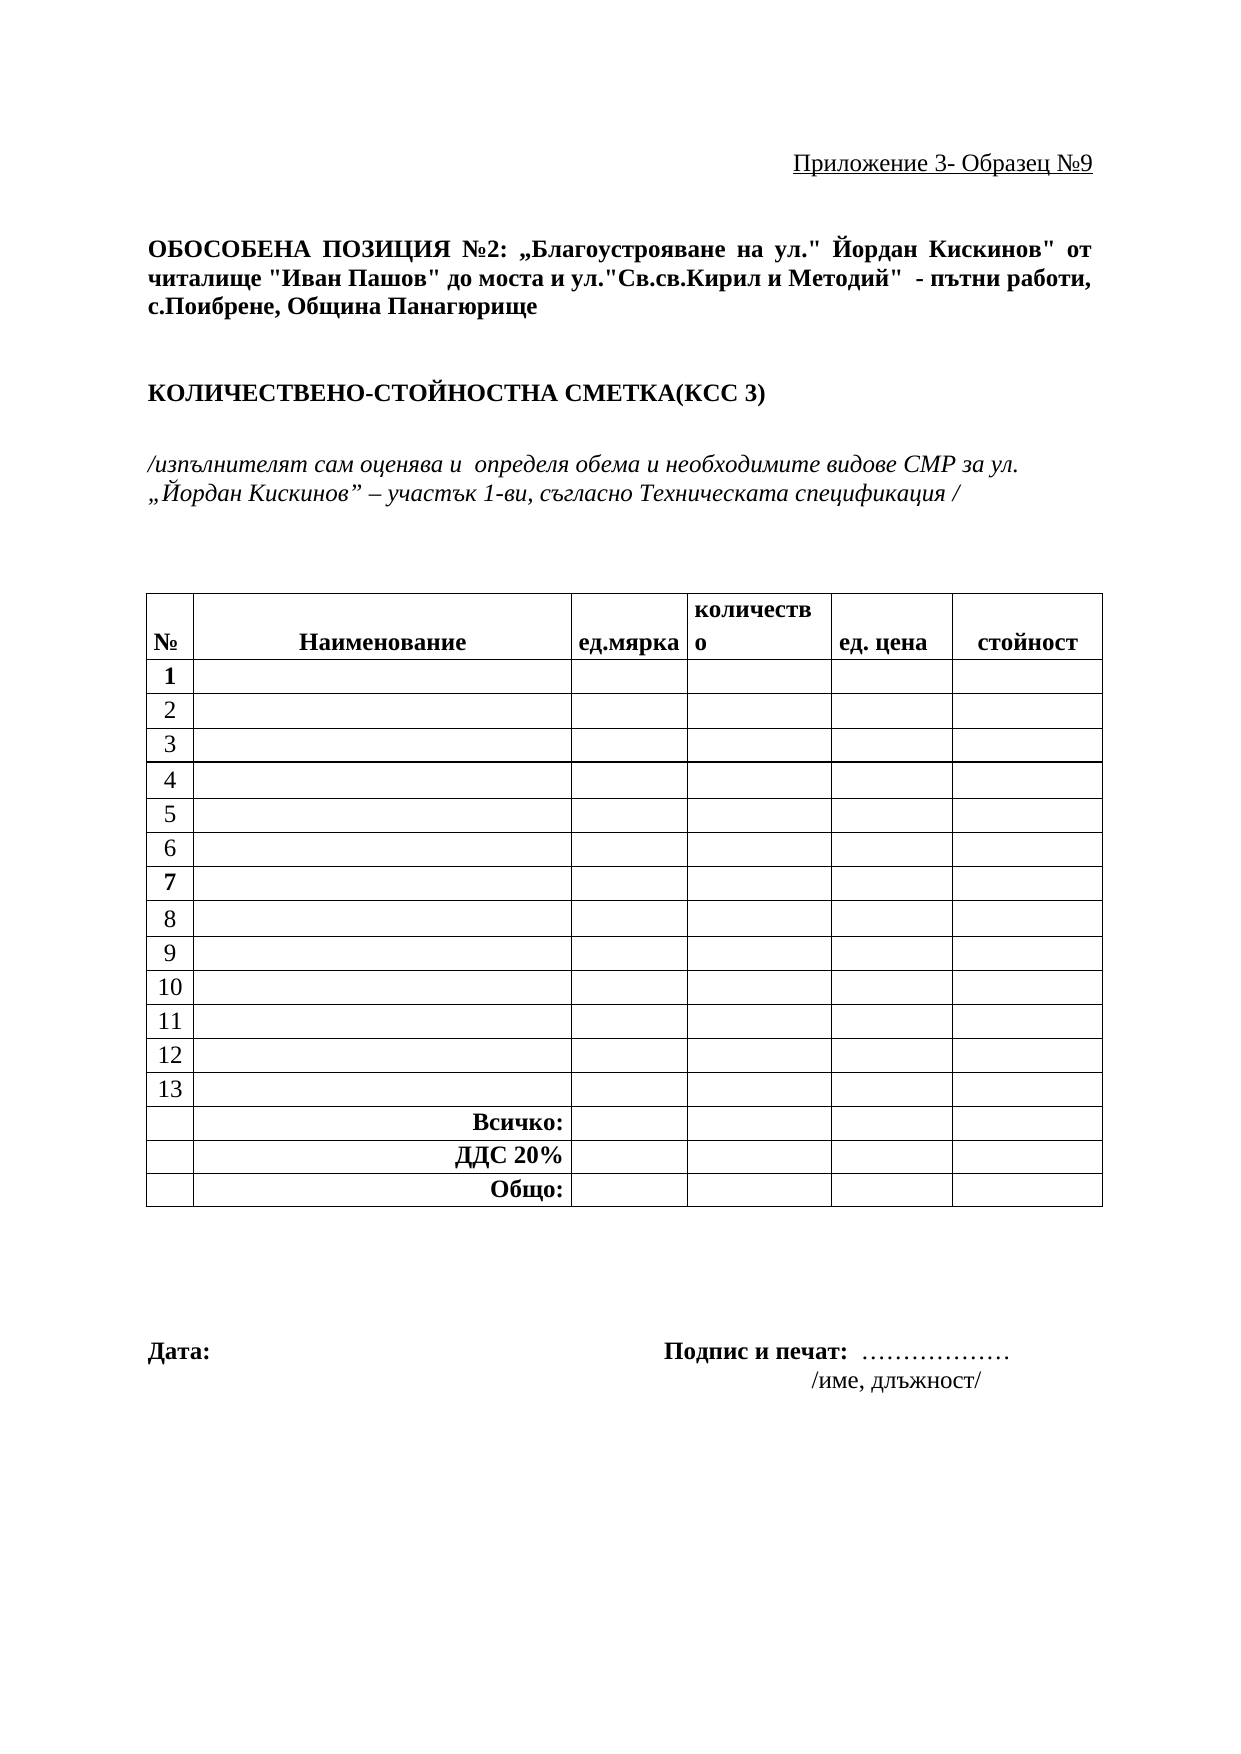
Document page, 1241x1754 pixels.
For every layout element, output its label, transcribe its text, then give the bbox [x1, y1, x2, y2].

table_cell [147, 1107, 193, 1139]
table_cell [688, 799, 831, 832]
table_cell [953, 1174, 1102, 1206]
table_cell [572, 833, 687, 866]
table_cell [688, 1005, 831, 1038]
table_cell [194, 971, 571, 1004]
text /изпълнителят сам оценява и определя обема и необходимите видове СМР за ул. „Йордан Кискинов” – участък 1-ви, съгласно Техническата спецификация / [148, 449, 1093, 507]
table_cell [194, 799, 571, 832]
table_cell 2 [147, 694, 193, 727]
table_cell [832, 763, 952, 797]
table_cell [953, 867, 1102, 900]
table_cell [572, 694, 687, 727]
table_cell [194, 937, 571, 970]
table_cell [832, 729, 952, 761]
table_cell [572, 1141, 687, 1173]
table_cell 12 [147, 1039, 193, 1072]
table_cell [147, 1174, 193, 1206]
table_cell [688, 660, 831, 693]
table_cell [953, 1073, 1102, 1106]
table_cell [572, 1107, 687, 1139]
table_cell [572, 660, 687, 693]
table_cell [832, 1174, 952, 1206]
table_cell [572, 937, 687, 970]
table_header ед. цена [832, 594, 952, 659]
table_header Наименование [194, 594, 571, 659]
table_cell [953, 763, 1102, 797]
table_cell [953, 729, 1102, 761]
table_cell [572, 1073, 687, 1106]
table_cell [832, 799, 952, 832]
table_cell [832, 867, 952, 900]
table_cell [194, 763, 571, 797]
table_cell [953, 799, 1102, 832]
table_cell [147, 1141, 193, 1173]
table_cell 13 [147, 1073, 193, 1106]
table_cell [953, 901, 1102, 936]
table_header ед.мярка [572, 594, 687, 659]
table_cell [194, 867, 571, 900]
table_cell [832, 1005, 952, 1038]
table_cell [572, 1174, 687, 1206]
table_cell 8 [147, 901, 193, 936]
table_cell ДДС 20% [194, 1141, 571, 1173]
table_cell Общо: [194, 1174, 571, 1206]
table_cell [832, 1073, 952, 1106]
table_cell [832, 971, 952, 1004]
table_cell [572, 1039, 687, 1072]
text Дата: Подпис и печат: ……………… [148, 1336, 1093, 1365]
table_cell [953, 1107, 1102, 1139]
table_cell [572, 1005, 687, 1038]
table_cell [688, 1107, 831, 1139]
table_cell [194, 1073, 571, 1106]
table_cell [953, 660, 1102, 693]
table_cell [194, 1005, 571, 1038]
table_cell 5 [147, 799, 193, 832]
table_header № [147, 594, 193, 659]
table_cell [572, 799, 687, 832]
table_cell [953, 1039, 1102, 1072]
table_cell [194, 694, 571, 727]
text /име, длъжност/ [148, 1365, 1093, 1394]
text ОБОСОБЕНА ПОЗИЦИЯ №2: „Благоустрояване на ул." Йордан Кискинов" от читалище "Иван Пашов" до моста и ул."Св.св.Кирил и Методий" - пътни работи, с.Поибрене, Община Панагюрище [148, 234, 1093, 320]
table_cell [194, 833, 571, 866]
table_cell [688, 729, 831, 761]
table_cell [194, 1039, 571, 1072]
table_cell [688, 867, 831, 900]
table_cell [688, 971, 831, 1004]
table_header количество [688, 594, 831, 659]
table_cell [832, 937, 952, 970]
text Приложение 3- Образец №9 [148, 148, 1093, 176]
table_cell [953, 694, 1102, 727]
table_cell [688, 1039, 831, 1072]
table_cell [194, 729, 571, 761]
table_cell [194, 901, 571, 936]
table_cell 9 [147, 937, 193, 970]
table_cell 4 [147, 763, 193, 797]
table_cell 1 [147, 660, 193, 693]
table_cell [953, 1141, 1102, 1173]
table_cell [688, 1073, 831, 1106]
table_cell [832, 833, 952, 866]
table_cell [953, 937, 1102, 970]
table_cell Всичко: [194, 1107, 571, 1139]
table_cell [953, 971, 1102, 1004]
table_cell [688, 1141, 831, 1173]
table_cell 3 [147, 729, 193, 761]
table_cell [832, 1039, 952, 1072]
table_cell [953, 1005, 1102, 1038]
table_cell [688, 833, 831, 866]
table_cell [832, 1141, 952, 1173]
table_cell [572, 971, 687, 1004]
table_cell [688, 1174, 831, 1206]
table_cell 6 [147, 833, 193, 866]
table_cell [832, 660, 952, 693]
table_cell 7 [147, 867, 193, 900]
text КОЛИЧЕСТВЕНО-СТОЙНОСТНА СМЕТКА(КСС 3) [148, 378, 1093, 406]
table_cell [688, 901, 831, 936]
table_cell [953, 833, 1102, 866]
table_cell [688, 694, 831, 727]
table_cell [572, 729, 687, 761]
table_cell 11 [147, 1005, 193, 1038]
table_cell 10 [147, 971, 193, 1004]
table_cell [572, 867, 687, 900]
table_cell [832, 694, 952, 727]
table_cell [572, 901, 687, 936]
table_cell [688, 937, 831, 970]
table_cell [688, 763, 831, 797]
table_cell [832, 901, 952, 936]
table_cell [194, 660, 571, 693]
table_cell [832, 1107, 952, 1139]
table_header стойност [953, 594, 1102, 659]
table_cell [572, 763, 687, 797]
